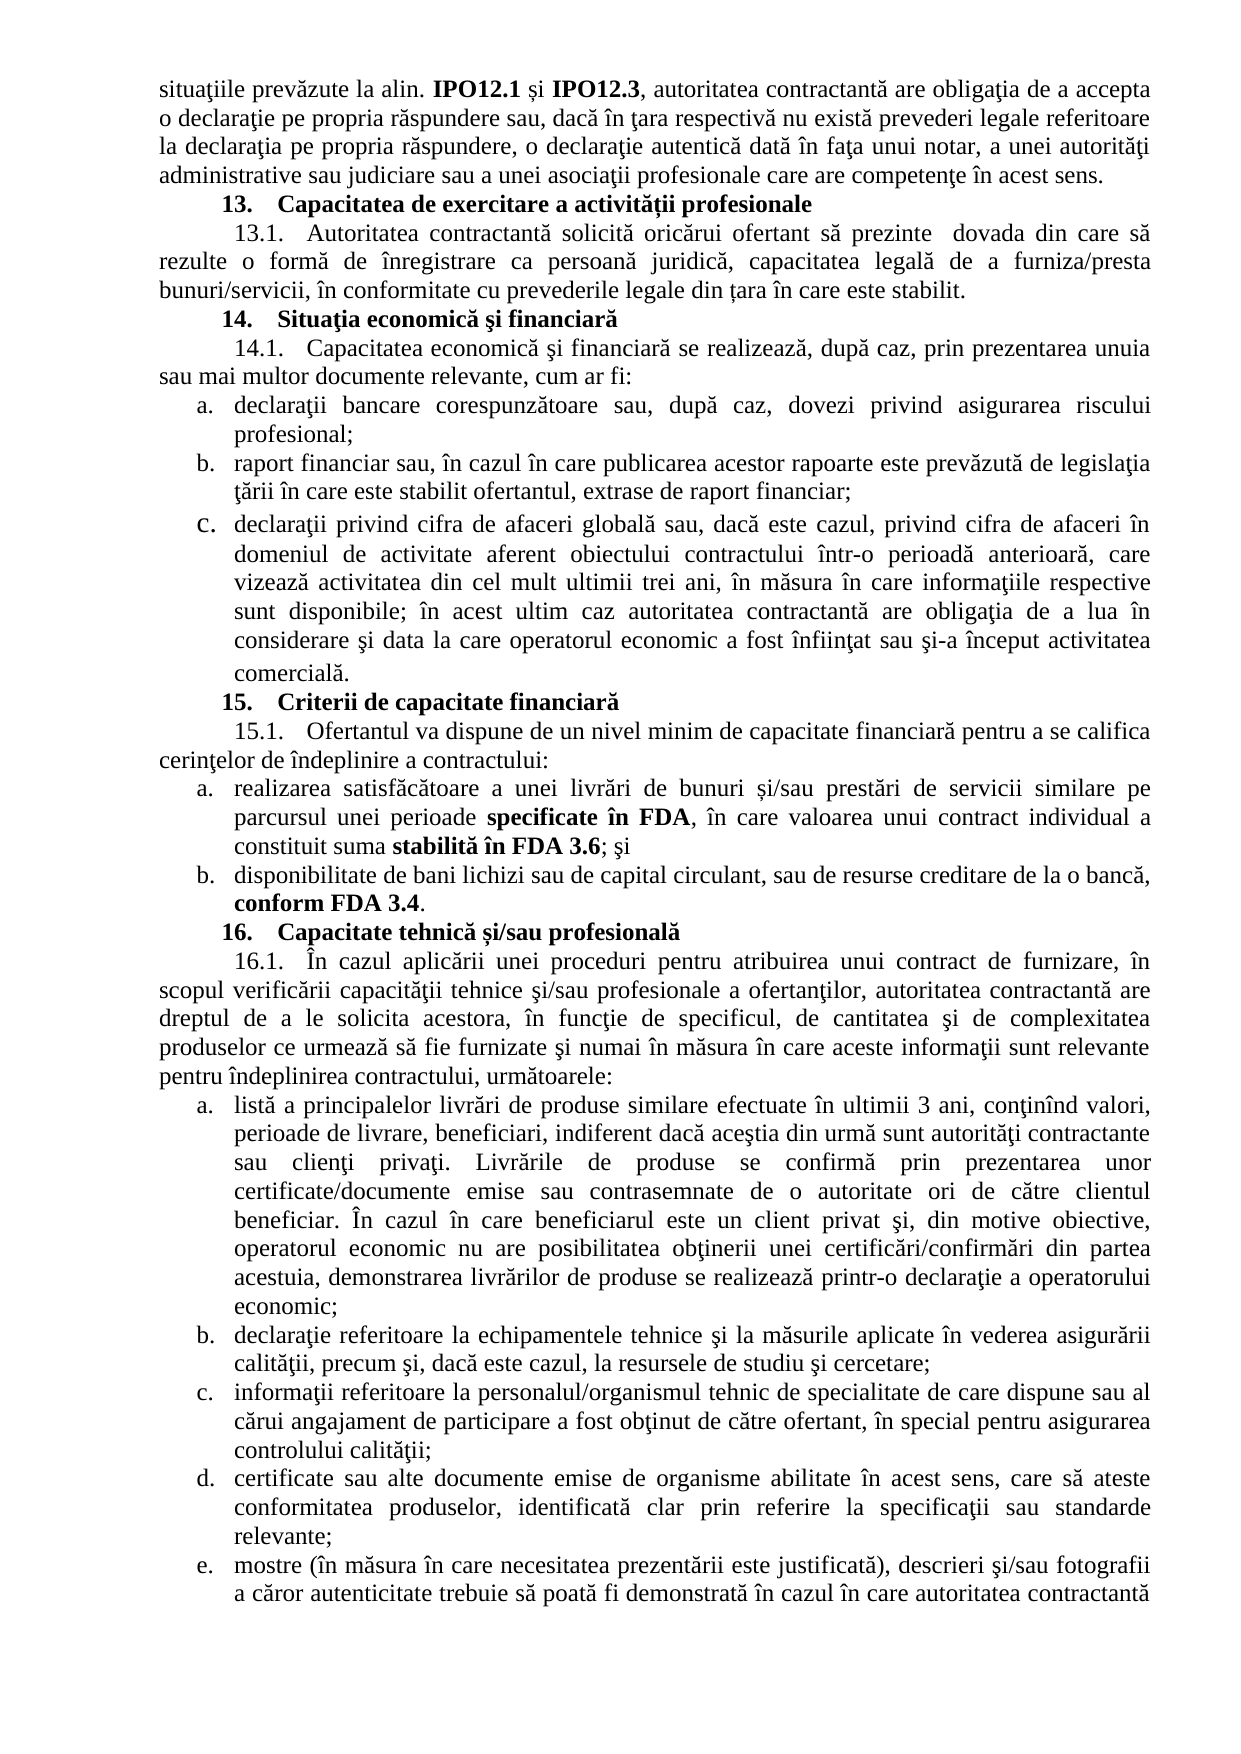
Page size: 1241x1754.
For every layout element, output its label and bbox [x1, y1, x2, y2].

table_cell [148, 74, 1163, 1607]
